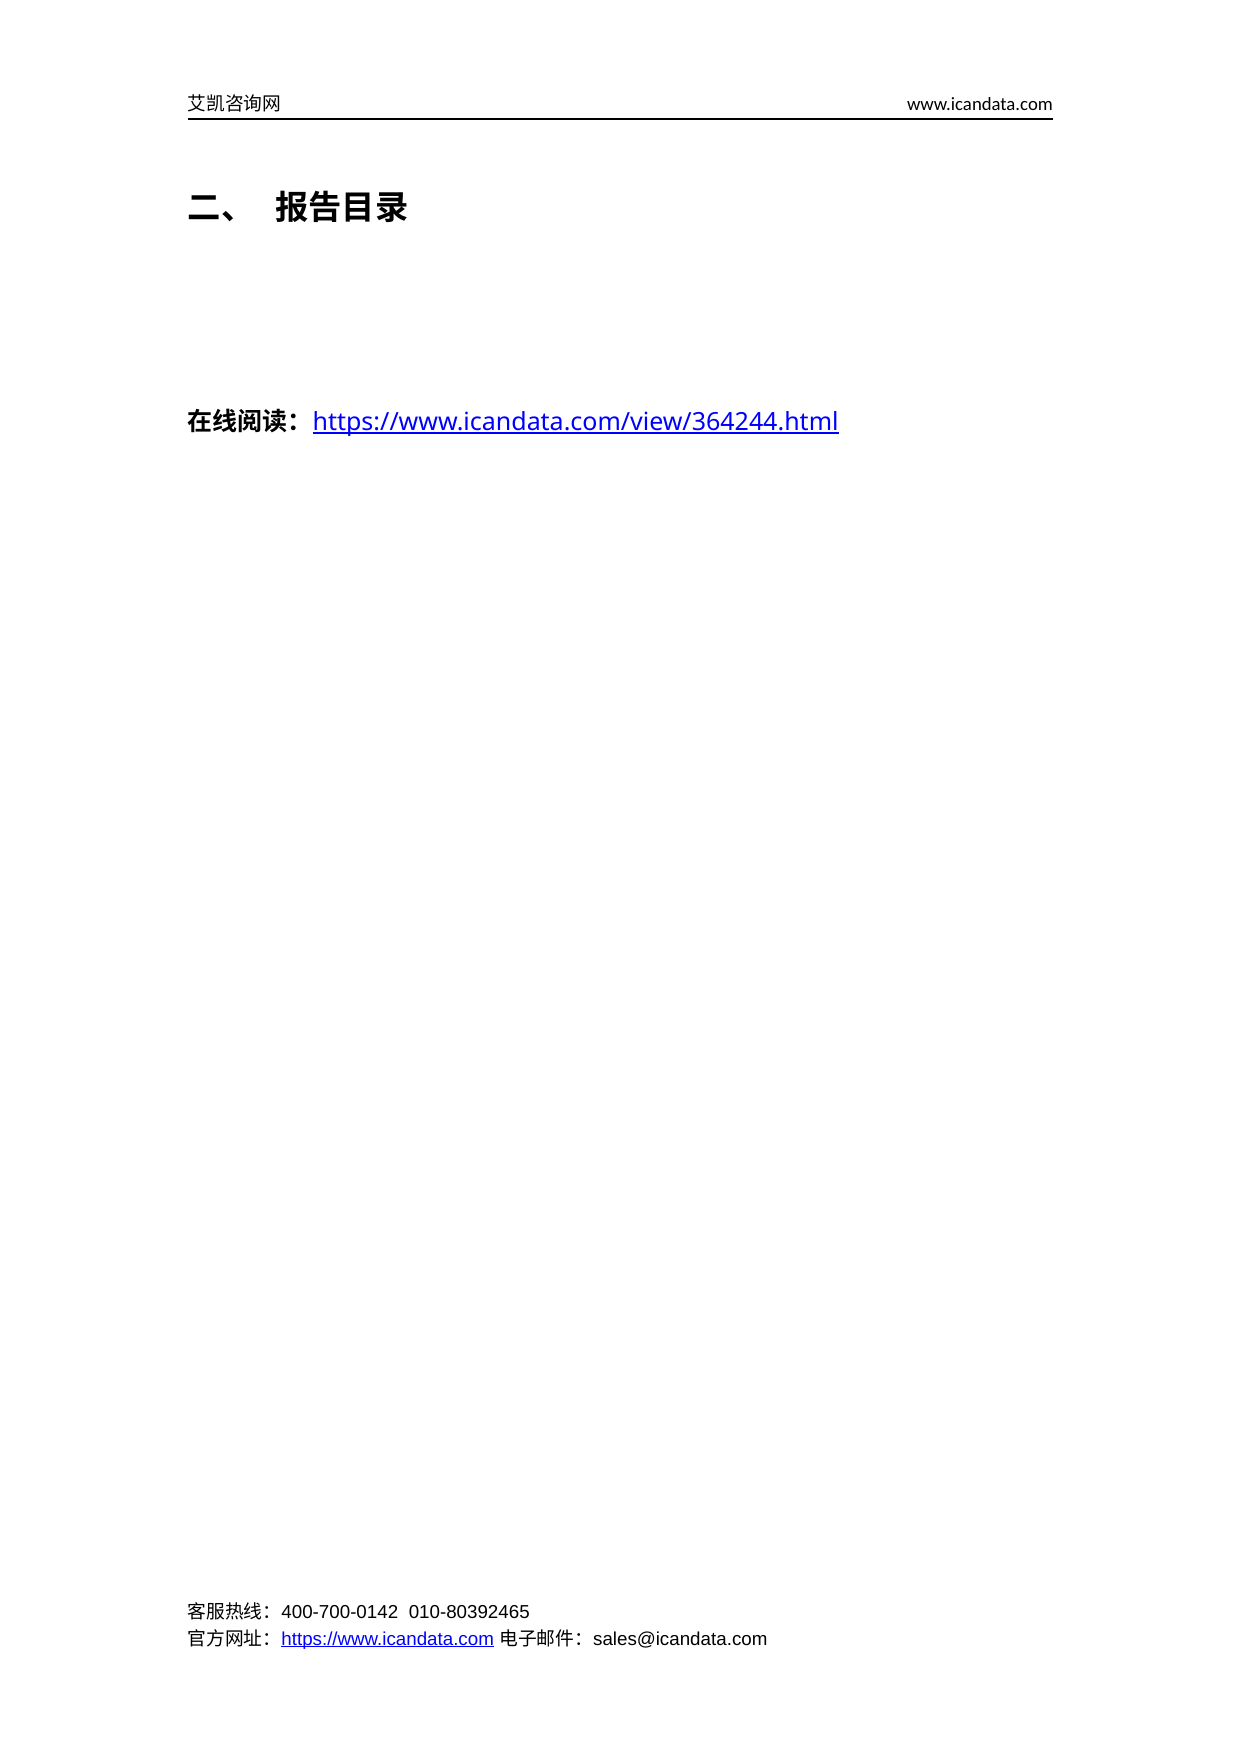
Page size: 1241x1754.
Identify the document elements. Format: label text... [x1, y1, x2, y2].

text 在线阅读：https://www.icandata.com/view/364244.html [187, 387, 1053, 452]
subtitle 报告目录 [187, 172, 1053, 237]
